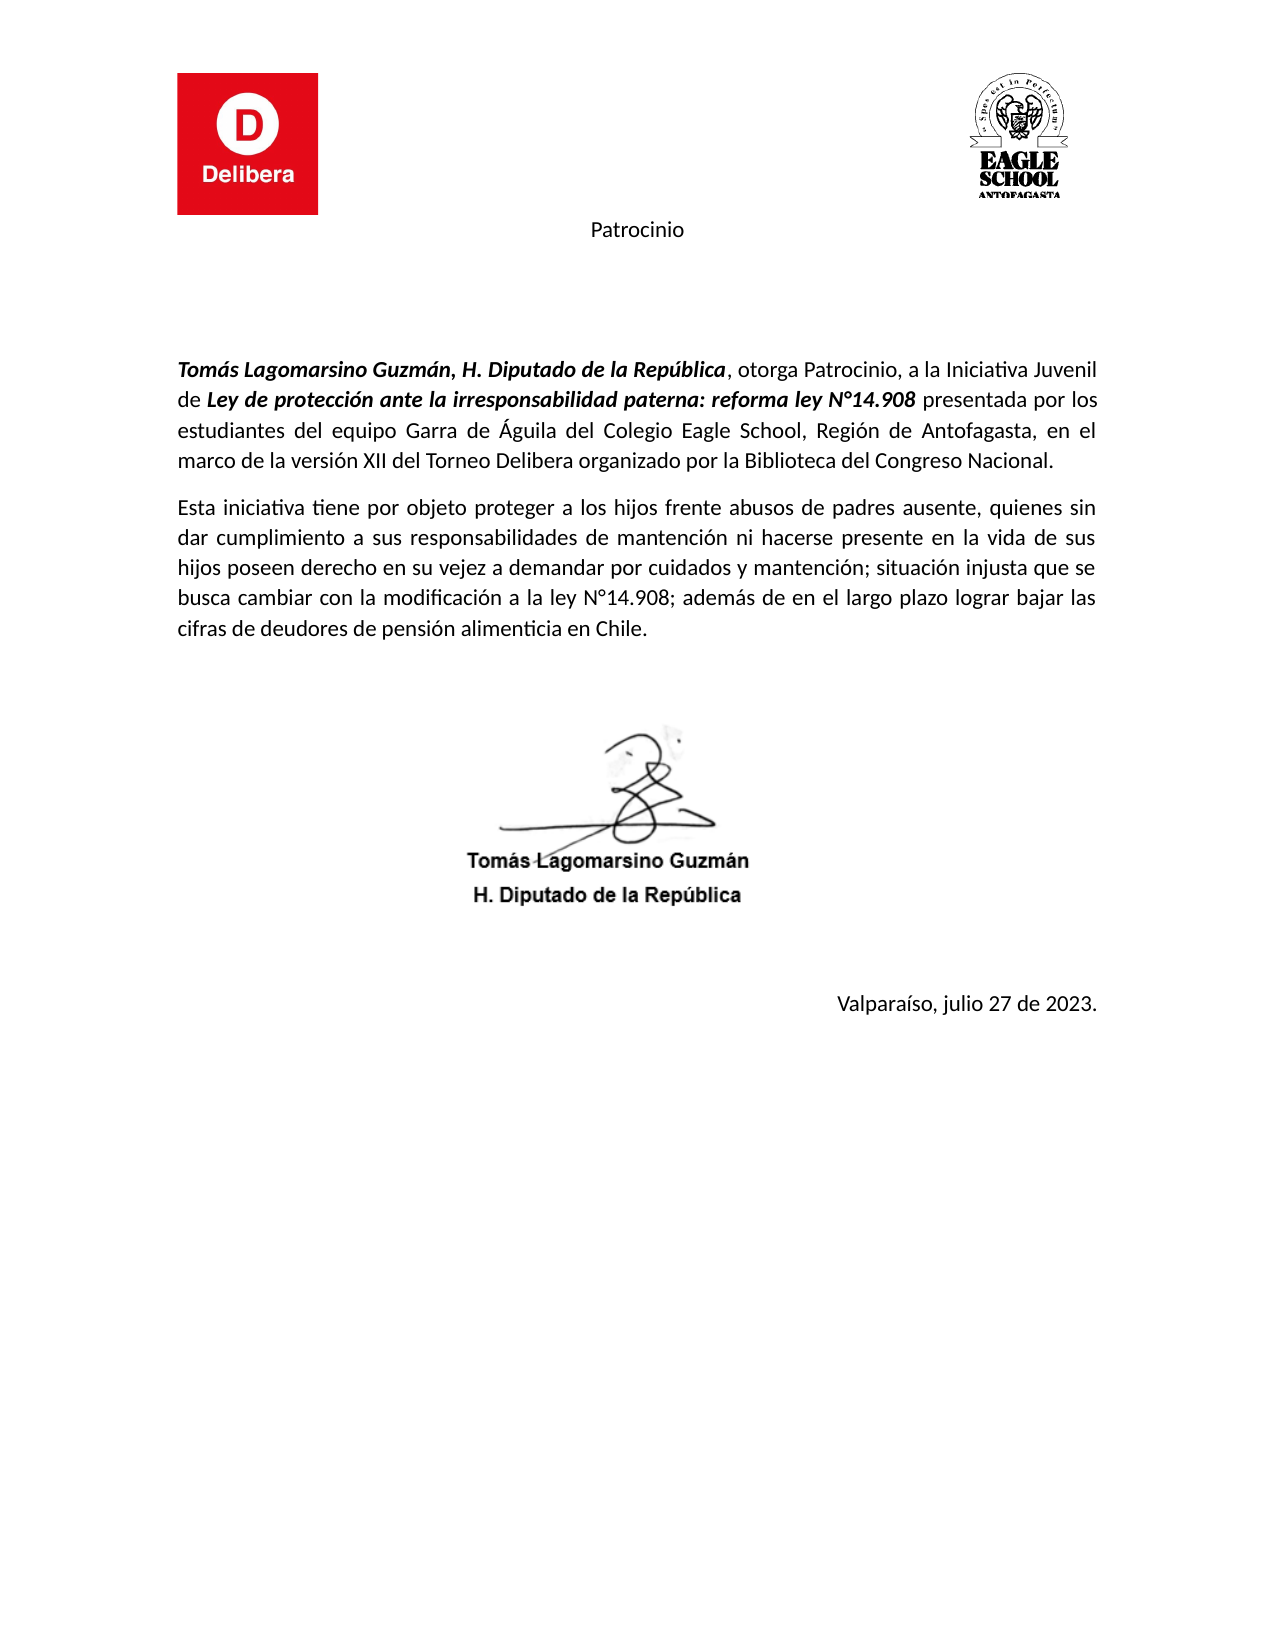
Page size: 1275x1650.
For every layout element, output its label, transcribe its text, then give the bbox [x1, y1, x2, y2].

text Patrocinio [177, 215, 1098, 243]
text Tomás Lagomarsino Guzmán, H. Diputado de la República, otorga Patrocinio, a la Iniciativa Juvenil de Ley de protección ante la irresponsabilidad paterna: reforma ley N°14.908 presentada por los estudiantes del equipo Garra de Águila del Colegio Eagle School, Región de Antofagasta, en el marco de la versión XII del Torneo Delibera organizado por la Biblioteca del Congreso Nacional. [177, 355, 1098, 474]
picture [177, 73, 319, 215]
picture [448, 707, 769, 918]
text Esta iniciativa tiene por objeto proteger a los hijos frente abusos de padres ausente, quienes sin dar cumplimiento a sus responsabilidades de mantención ni hacerse presente en la vida de sus hijos poseen derecho en su vejez a demandar por cuidados y mantención; situación injusta que se busca cambiar con la modificación a la ley N°14.908; además de en el largo plazo lograr bajar las cifras de deudores de pensión alimenticia en Chile. [177, 493, 1098, 642]
text Valparaíso, julio 27 de 2023. [177, 989, 1098, 1017]
